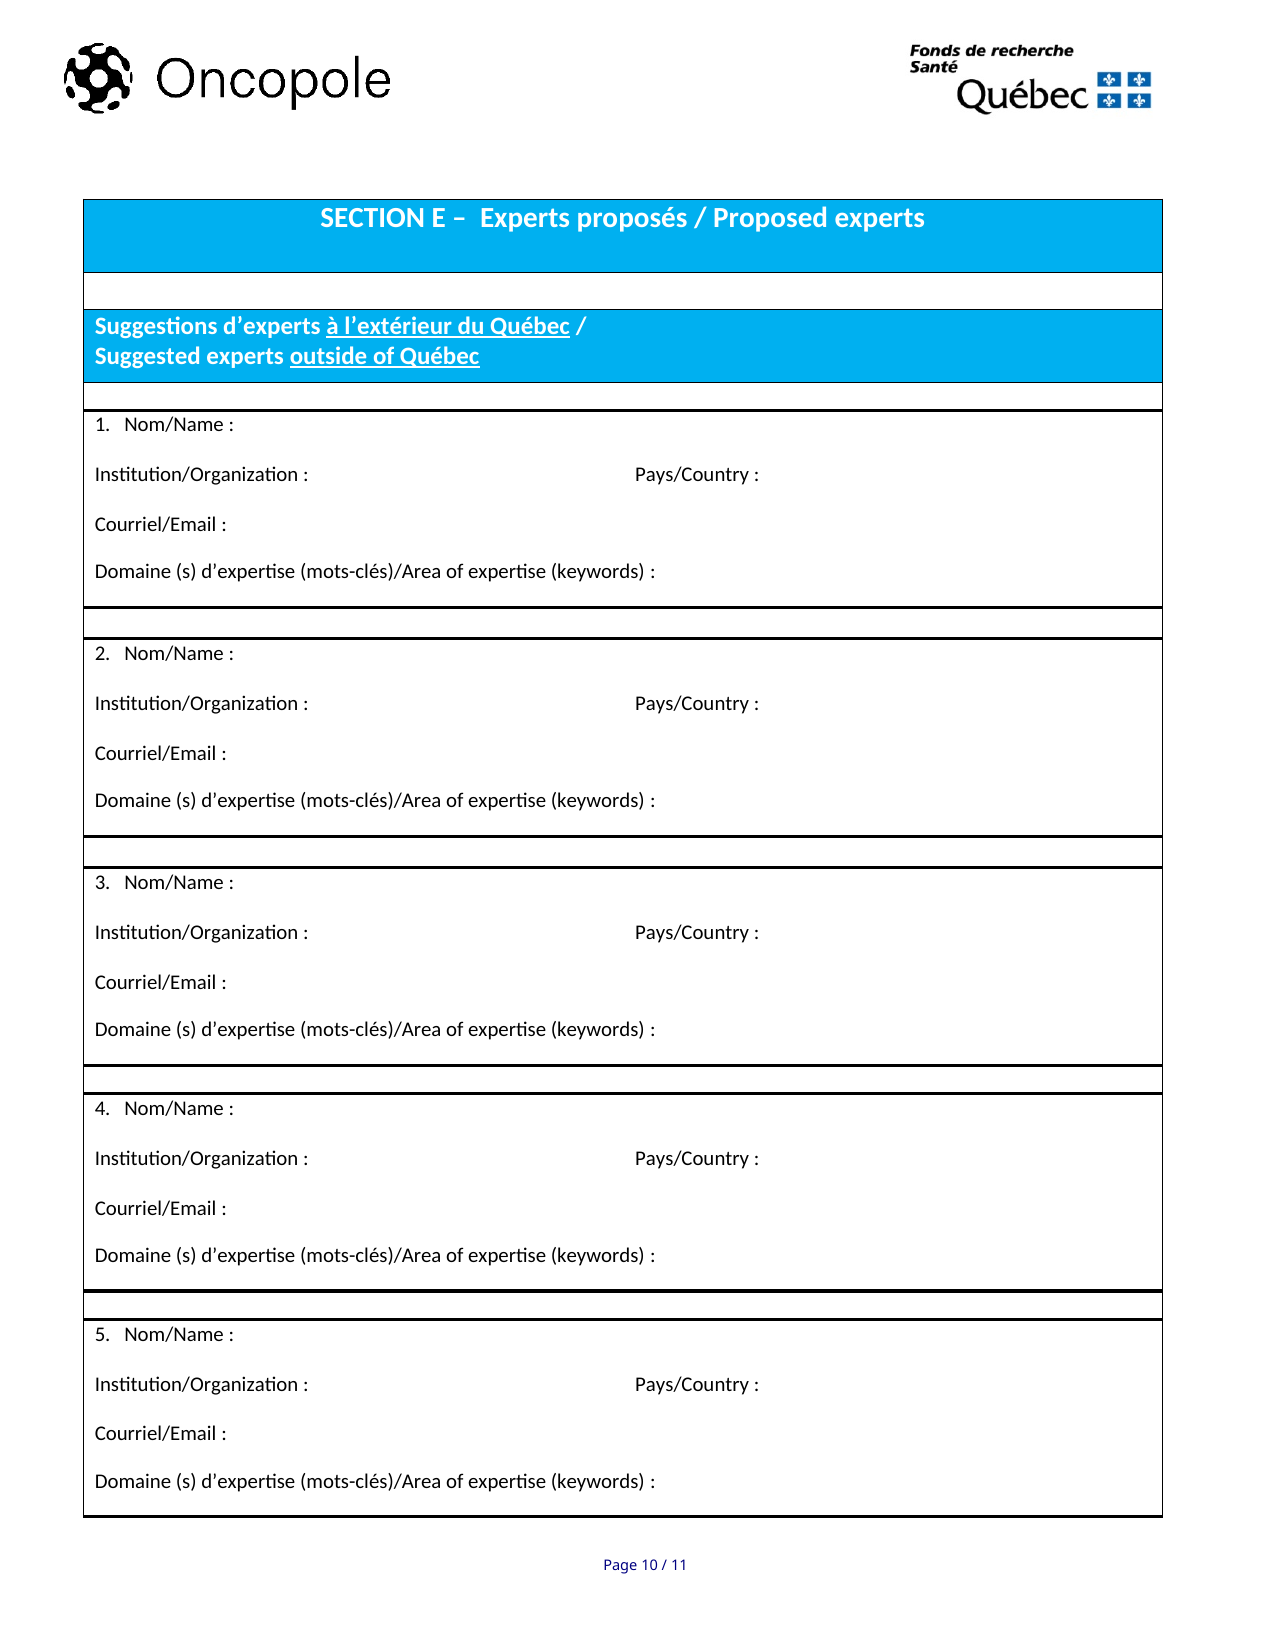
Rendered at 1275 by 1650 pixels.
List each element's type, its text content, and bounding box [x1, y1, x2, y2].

table_cell Nom/Name : [84, 1095, 1162, 1145]
table_cell [84, 609, 1162, 637]
table_header SECTION E – Experts proposés / Proposed experts [84, 200, 1162, 272]
table_cell Pays/Country : [624, 461, 1162, 511]
table_cell Nom/Name : [84, 412, 1162, 461]
table_cell Nom/Name : [84, 1321, 1162, 1371]
table_cell Domaine (s) d’expertise (mots-clés)/Area of expertise (keywords) : [84, 1242, 1162, 1289]
table_cell Courriel/Email : [84, 511, 1162, 558]
table_cell Courriel/Email : [84, 740, 1162, 787]
picture [887, 21, 1174, 131]
picture [53, 33, 400, 123]
table_cell Domaine (s) d’expertise (mots-clés)/Area of expertise (keywords) : [84, 787, 1162, 834]
table_cell [84, 383, 1162, 408]
table_cell Institution/Organization : [84, 919, 624, 969]
table_cell Institution/Organization : [84, 1371, 624, 1421]
table_cell [84, 273, 1162, 309]
table_cell Domaine (s) d’expertise (mots-clés)/Area of expertise (keywords) : [84, 559, 1162, 606]
table_cell Institution/Organization : [84, 461, 624, 511]
table_cell [84, 838, 1162, 866]
table_cell [84, 1067, 1162, 1092]
table_cell Nom/Name : [84, 640, 1162, 690]
table_cell Domaine (s) d’expertise (mots-clés)/Area of expertise (keywords) : [84, 1016, 1162, 1063]
table_cell Pays/Country : [624, 919, 1162, 969]
table_cell Courriel/Email : [84, 1421, 1162, 1468]
table_cell Institution/Organization : [84, 1145, 624, 1195]
table_cell [84, 1293, 1162, 1318]
table_cell Suggestions d’experts à l’extérieur du Québec / Suggested experts outside of Québec [84, 310, 1162, 382]
table_cell Pays/Country : [624, 690, 1162, 740]
table_cell Pays/Country : [624, 1145, 1162, 1195]
table_cell Courriel/Email : [84, 969, 1162, 1016]
table_cell Courriel/Email : [84, 1195, 1162, 1242]
table_cell Pays/Country : [624, 1371, 1162, 1421]
table_cell Nom/Name : [84, 869, 1162, 919]
table_cell Domaine (s) d’expertise (mots-clés)/Area of expertise (keywords) : [84, 1468, 1162, 1515]
table_cell Institution/Organization : [84, 690, 624, 740]
